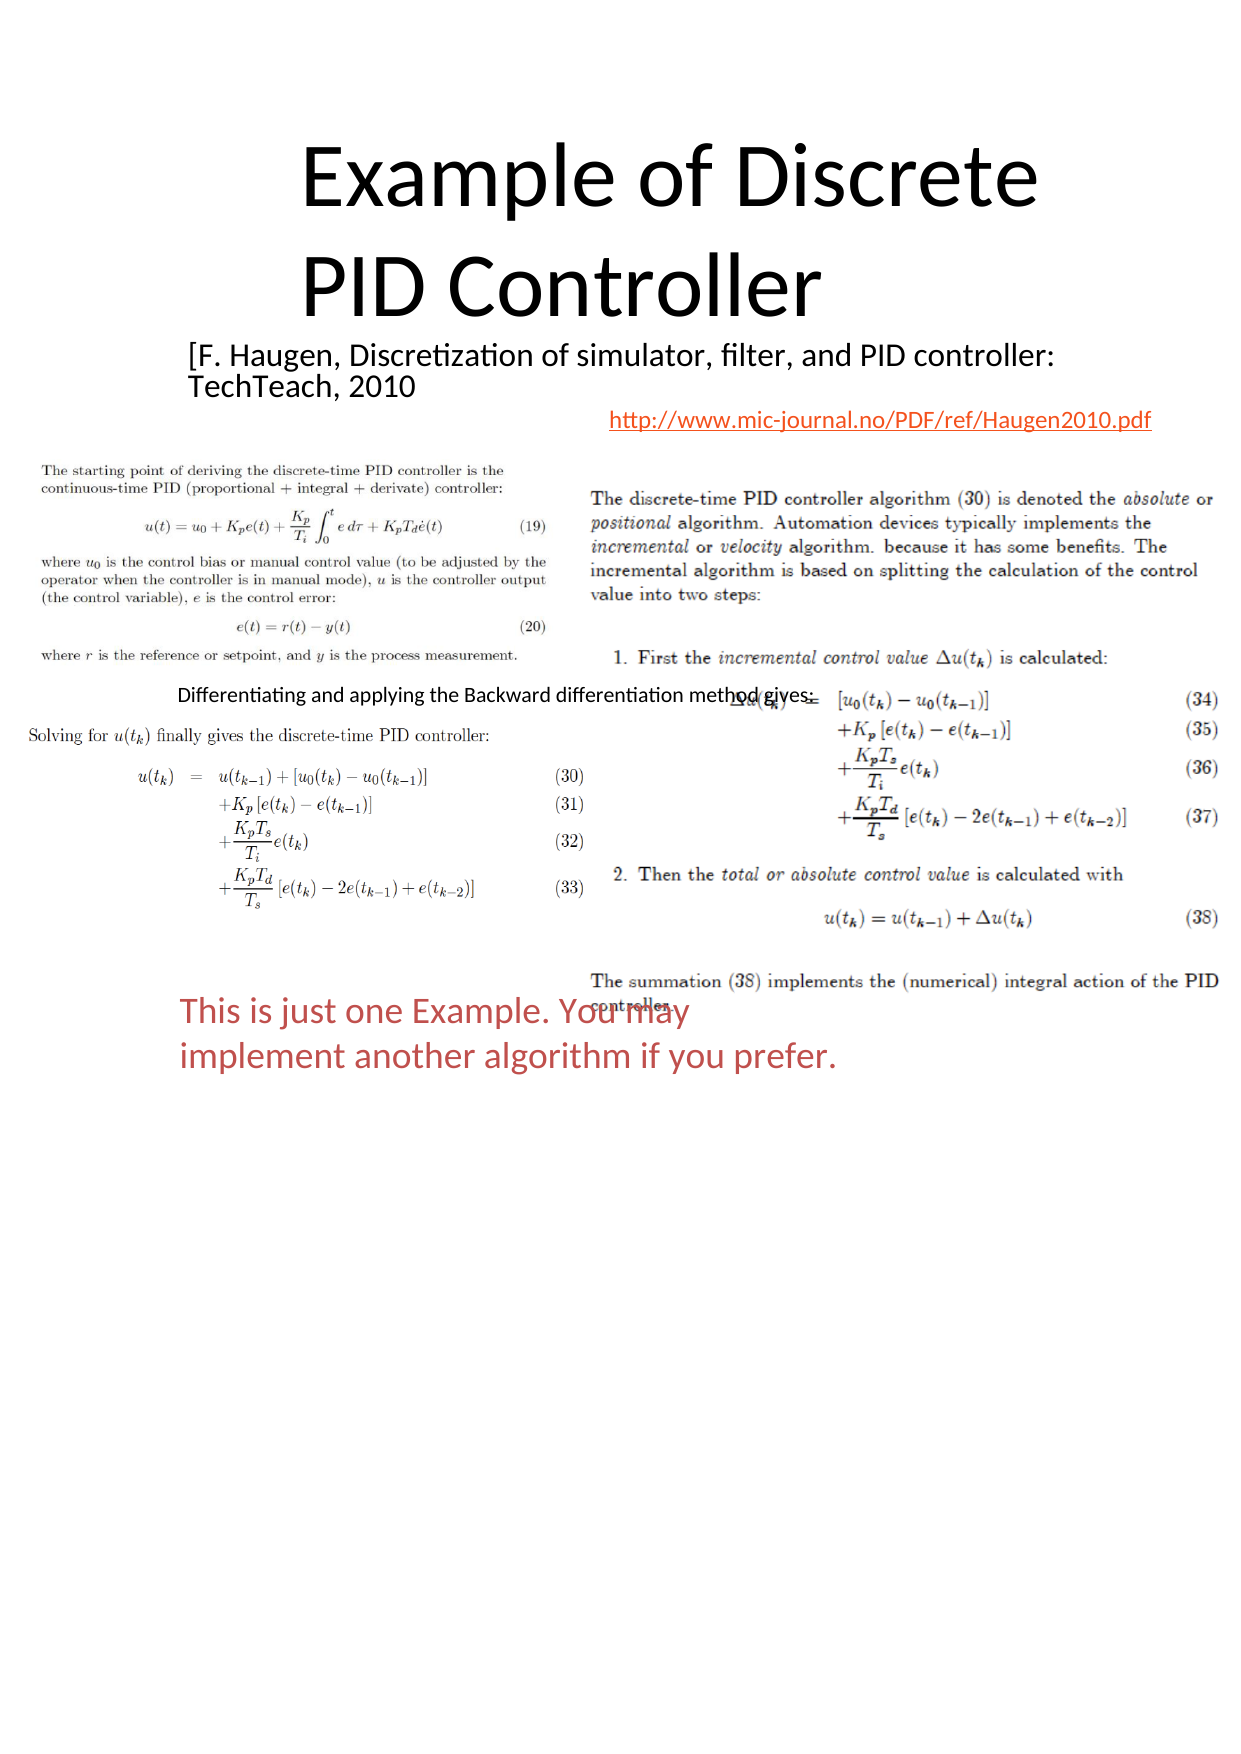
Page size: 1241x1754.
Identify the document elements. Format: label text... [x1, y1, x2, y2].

text http://www.mic-journal.no/PDF/ref/Haugen2010.pdf [177, 406, 1152, 434]
text [F. Haugen, Discretization of simulator, filter, and PID controller: TechTeach, 2010 [188, 340, 1152, 406]
text Differentiating and applying the Backward differentiation method gives: [177, 682, 1152, 708]
text Example of Discrete PID Controller [300, 118, 1152, 340]
text implement another algorithm if you prefer. [179, 1033, 1152, 1078]
text This is just one Example. You may [179, 987, 1152, 1033]
picture [23, 459, 1233, 1023]
